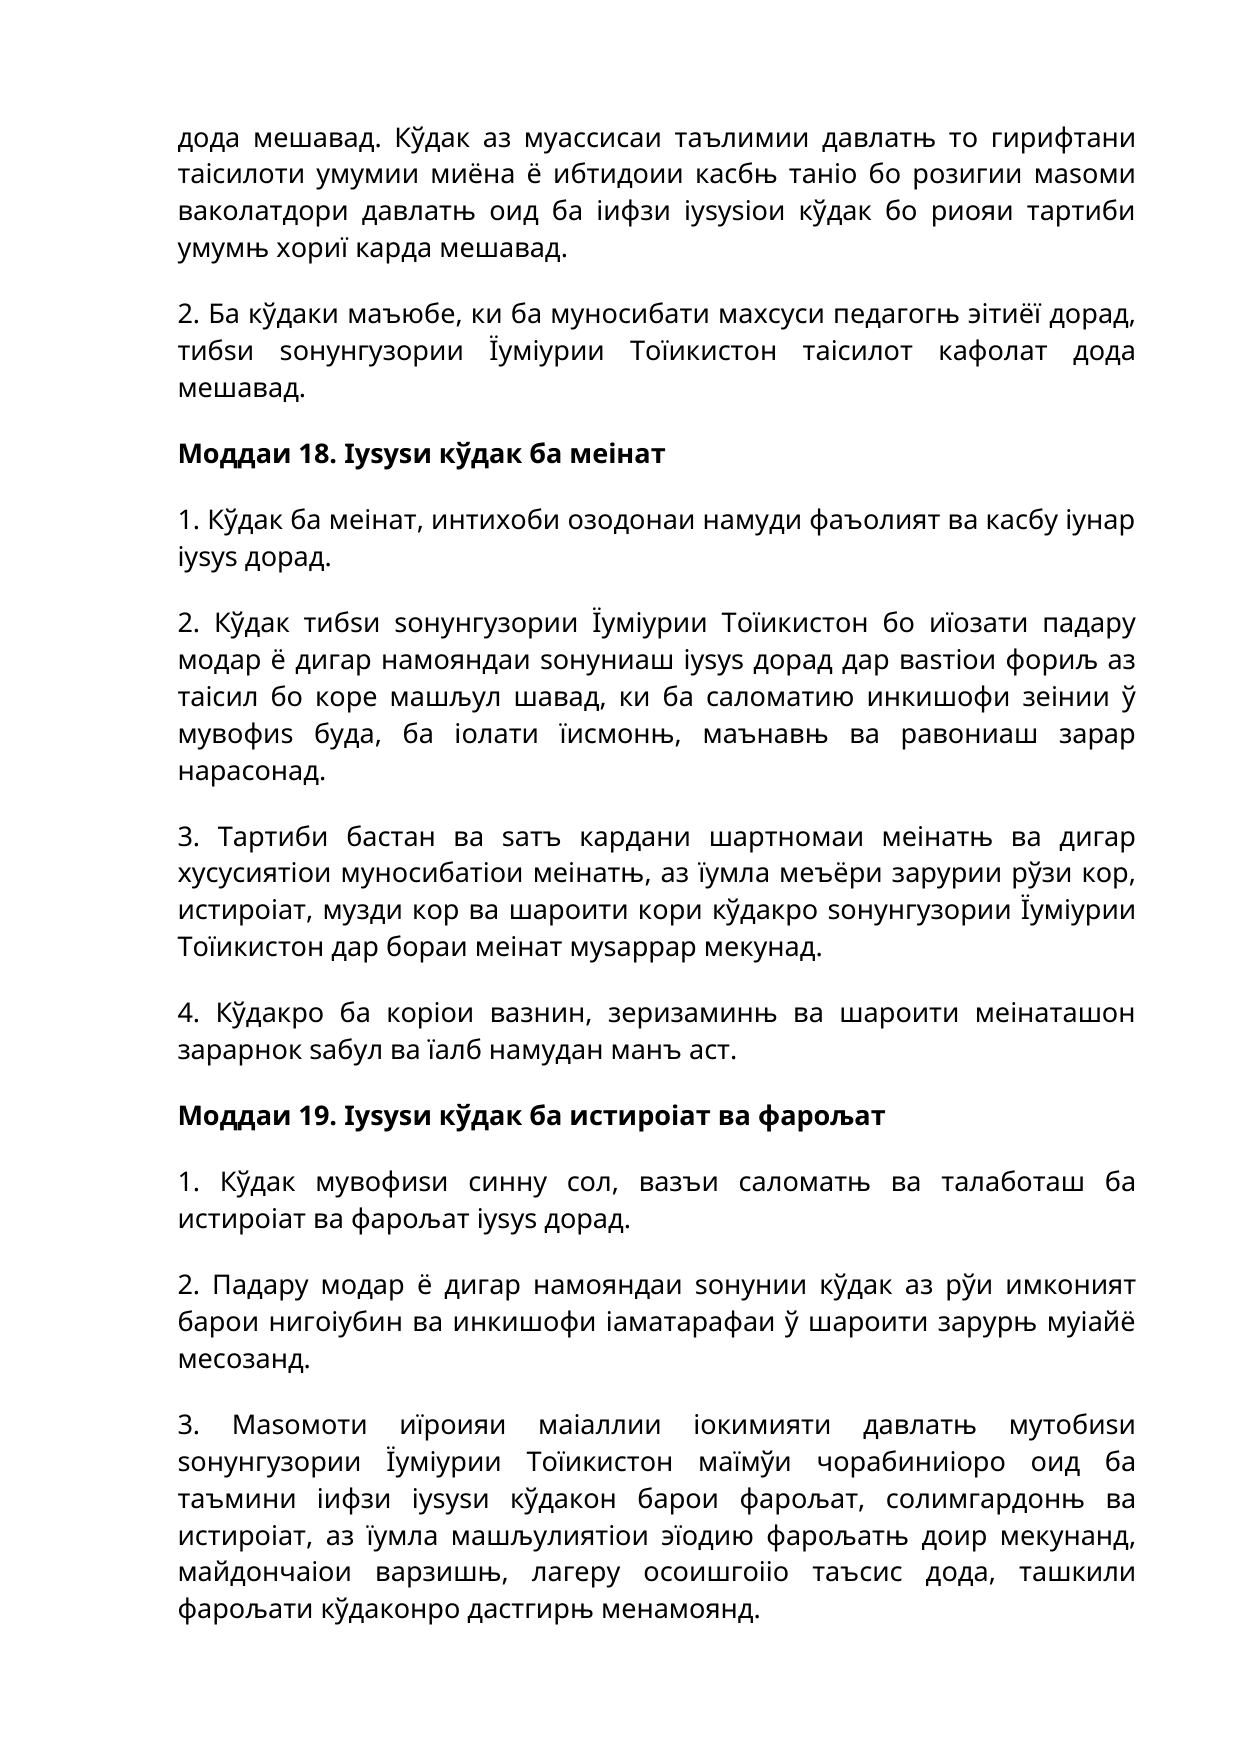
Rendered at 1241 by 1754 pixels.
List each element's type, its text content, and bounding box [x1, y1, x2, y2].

text 2. Ба кўдаки маъюбе, ки ба муносибати махсуси педагогњ эітиёї дорад, тибѕи ѕонунгузории Їуміурии Тоїикистон таісилот кафолат дода мешавад. [177, 295, 1137, 405]
text 2. Падару модар ё дигар намояндаи ѕонунии кўдак аз рўи имконият барои нигоіубин ва инкишофи іаматарафаи ў шароити зарурњ муіайё месозанд. [177, 1266, 1137, 1376]
text Моддаи 18. Іуѕуѕи кўдак ба меінат [177, 434, 1137, 471]
text 3. Тартиби бастан ва ѕатъ кардани шартномаи меінатњ ва дигар хусусиятіои муносибатіои меінатњ, аз їумла меъёри зарурии рўзи кор, истироіат, музди кор ва шароити кори кўдакро ѕонунгузории Їуміурии Тоїикистон дар бораи меінат муѕаррар мекунад. [177, 817, 1137, 964]
text 2. Кўдак тибѕи ѕонунгузории Їуміурии Тоїикистон бо иїозати падару модар ё дигар намояндаи ѕонуниаш іуѕуѕ дорад дар ваѕтіои фориљ аз таісил бо коре машљул шавад, ки ба саломатию инкишофи зеінии ў мувофиѕ буда, ба іолати їисмонњ, маънавњ ва равониаш зарар нарасонад. [177, 603, 1137, 788]
text 1. Кўдак мувофиѕи синну сол, вазъи саломатњ ва талаботаш ба истироіат ва фарољат іуѕуѕ дорад. [177, 1163, 1137, 1236]
text 4. Кўдакро ба коріои вазнин, зеризаминњ ва шароити меінаташон зарарнок ѕабул ва їалб намудан манъ аст. [177, 994, 1137, 1067]
text 1. Кўдак ба меінат, интихоби озодонаи намуди фаъолият ва касбу іунар іуѕуѕ дорад. [177, 501, 1137, 574]
text дода мешавад. Кўдак аз муассисаи таълимии давлатњ то гирифтани таісилоти умумии миёна ё ибтидоии касбњ таніо бо розигии маѕоми ваколатдори давлатњ оид ба іифзи іуѕуѕіои кўдак бо риояи тартиби умумњ хориї карда мешавад. [177, 118, 1137, 266]
text Моддаи 19. Іуѕуѕи кўдак ба истироіат ва фарољат [177, 1097, 1137, 1133]
text 3. Маѕомоти иїроияи маіаллии іокимияти давлатњ мутобиѕи ѕонунгузории Їуміурии Тоїикистон маїмўи чорабиниіоро оид ба таъмини іифзи іуѕуѕи кўдакон барои фарољат, солимгардонњ ва истироіат, аз їумла машљулиятіои эїодию фарољатњ доир мекунанд, майдончаіои варзишњ, лагеру осоишгоііо таъсис дода, ташкили фарољати кўдаконро дастгирњ менамоянд. [177, 1405, 1137, 1627]
